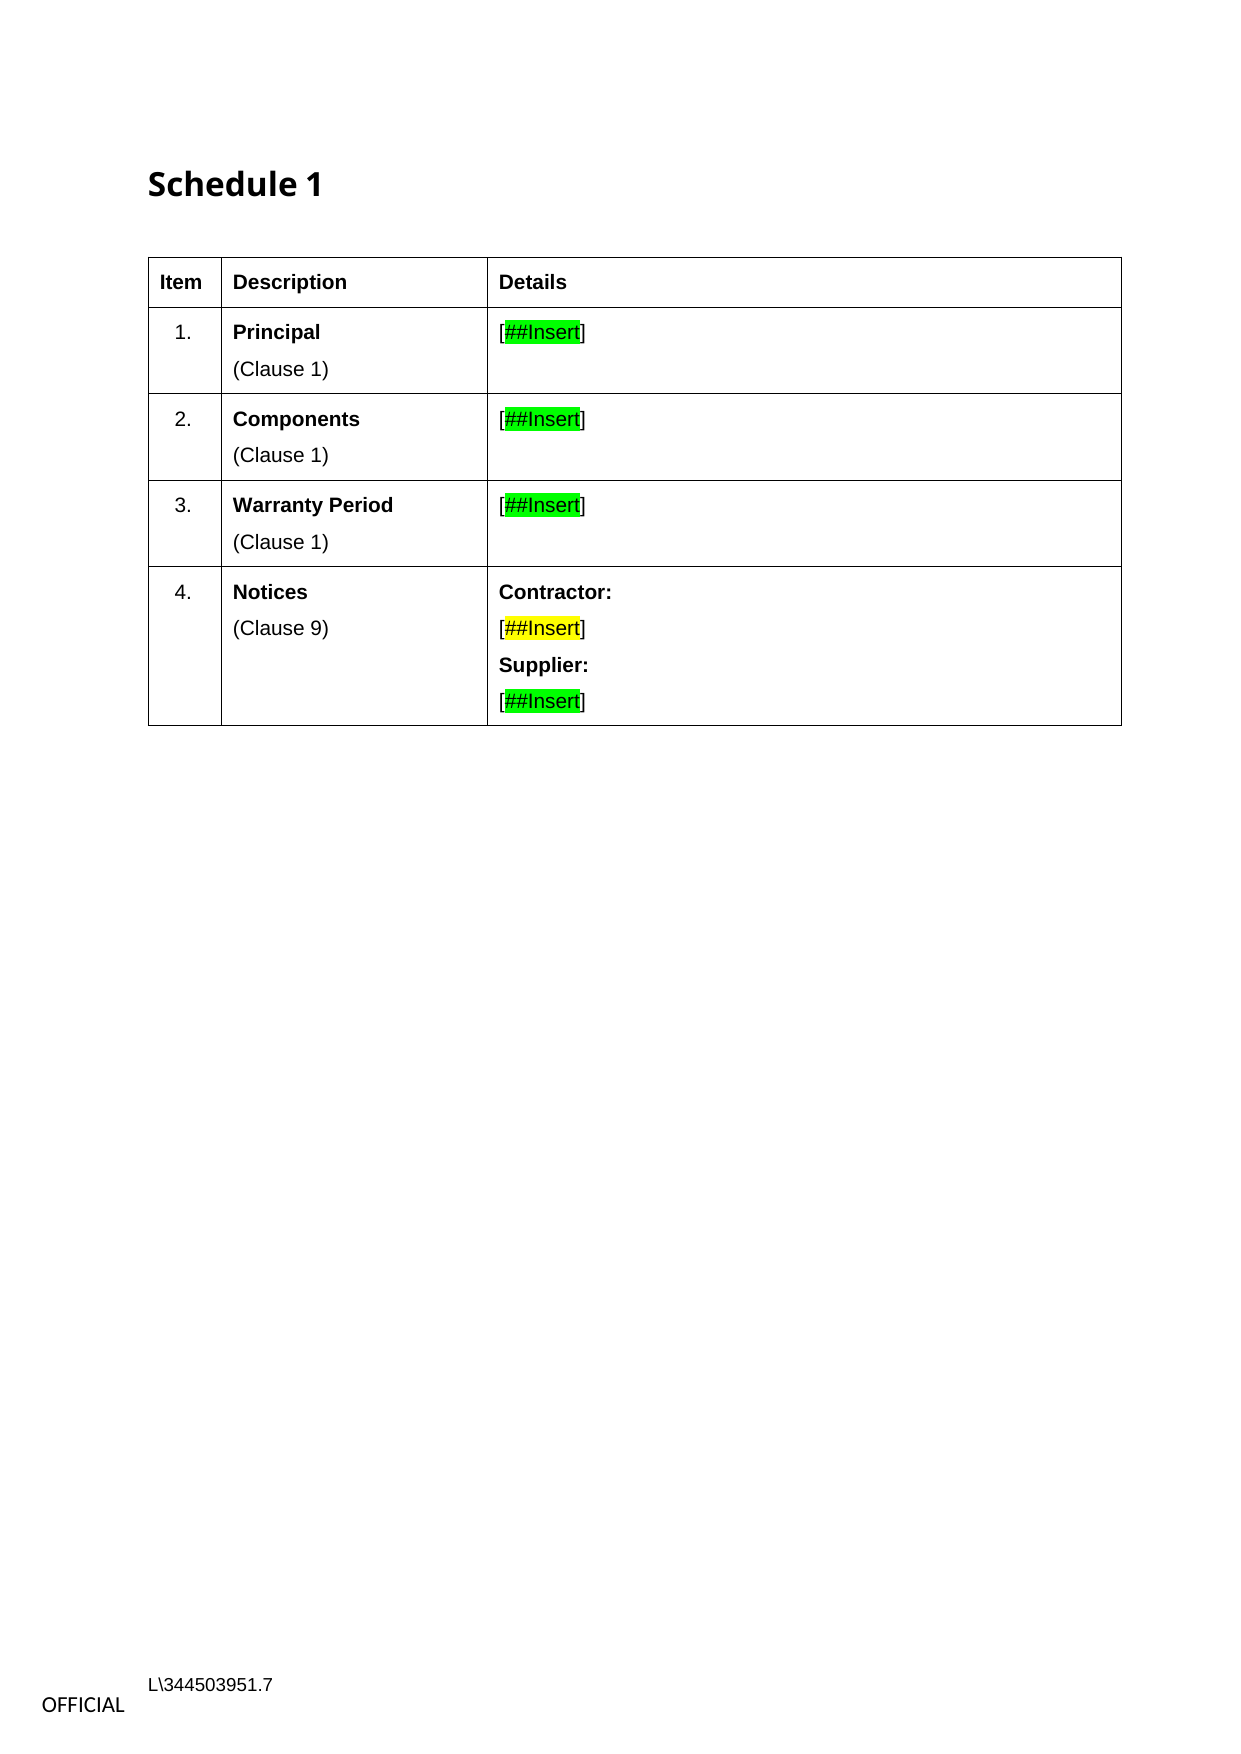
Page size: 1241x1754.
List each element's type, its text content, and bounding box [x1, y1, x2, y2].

table_header Details [488, 258, 1121, 307]
table_header Item [149, 258, 221, 307]
table_header Description [222, 258, 487, 307]
table_cell [##Insert] [488, 481, 1121, 566]
table_cell Warranty Period (Clause 1) [222, 481, 487, 566]
table_cell Principal (Clause 1) [222, 308, 487, 393]
table_cell [##Insert] [488, 394, 1121, 479]
table_cell [##Insert] [488, 308, 1121, 393]
table_cell [149, 308, 221, 393]
table_cell [149, 481, 221, 566]
table_cell [149, 567, 221, 725]
table_cell Notices (Clause 9) [222, 567, 487, 725]
table_cell Components (Clause 1) [222, 394, 487, 479]
table_cell [149, 394, 221, 479]
table_cell Contractor: [##Insert] Supplier: [##Insert] [488, 567, 1121, 725]
